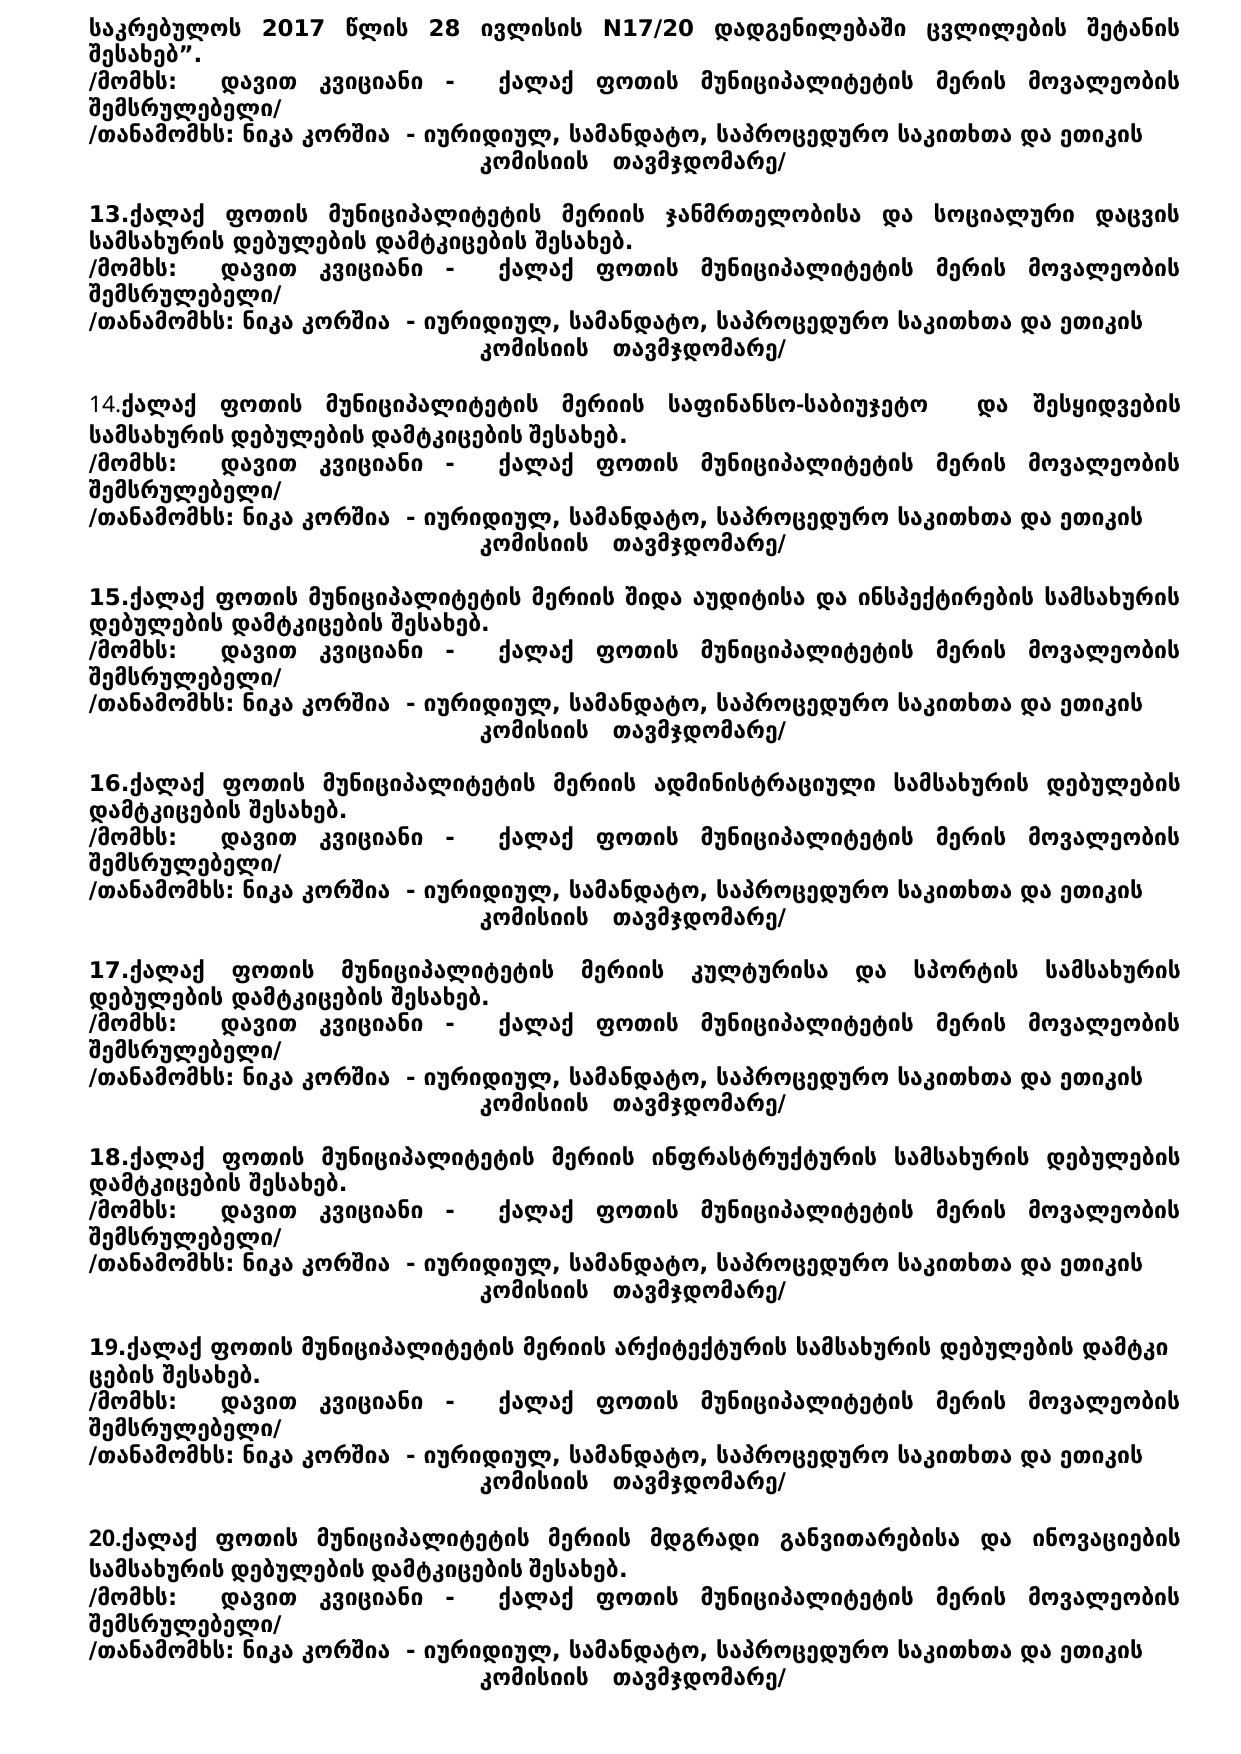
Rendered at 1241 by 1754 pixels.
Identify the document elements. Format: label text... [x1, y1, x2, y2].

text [89, 15, 1181, 68]
text 15.ქალაქ ფოთის მუნიციპალიტეტის მერიის შიდა აუდიტისა და ინსპექტირების სამსახურის დებულების დამტკიცების შესახებ. [89, 584, 1181, 637]
text /თანამომხს: ნიკა კორშია - იურიდიულ, სამანდატო, საპროცედურო საკითხთა და ეთიკის [89, 1638, 1181, 1664]
text /მომხს: დავით კვიციანი - ქალაქ ფოთის მუნიციპალიტეტის მერის მოვალეობის შემსრულებელი/ [89, 451, 1181, 504]
text /მომხს: დავით კვიციანი - ქალაქ ფოთის მუნიციპალიტეტის მერის მოვალეობის შემსრულებელი/ [89, 1388, 1181, 1442]
text /მომხს: დავით კვიციანი - ქალაქ ფოთის მუნიციპალიტეტის მერის მოვალეობის შემსრულებელი/ [89, 824, 1181, 877]
text /მომხს: დავით კვიციანი - ქალაქ ფოთის მუნიციპალიტეტის მერის მოვალეობის შემსრულებელი/ [89, 68, 1181, 121]
text კომისიის თავმჯდომარე/ [89, 531, 1181, 557]
text კომისიის თავმჯდომარე/ [89, 904, 1181, 931]
text 16.ქალაქ ფოთის მუნიციპალიტეტის მერიის ადმინისტრაციული სამსახურის დებულების დამტკიცების შესახებ. [89, 771, 1181, 824]
text 19.ქალაქ ფოთის მუნიციპალიტეტის მერიის არქიტექტურის სამსახურის დებულების დამტკიცების შესახებ. [89, 1331, 1181, 1388]
text კომისიის თავმჯდომარე/ [89, 1091, 1181, 1117]
text /თანამომხს: ნიკა კორშია - იურიდიულ, სამანდატო, საპროცედურო საკითხთა და ეთიკის [89, 1251, 1181, 1277]
text კომისიის თავმჯდომარე/ [89, 335, 1181, 361]
text /მომხს: დავით კვიციანი - ქალაქ ფოთის მუნიციპალიტეტის მერის მოვალეობის შემსრულებელი/ [89, 637, 1181, 691]
text /თანამომხს: ნიკა კორშია - იურიდიულ, სამანდატო, საპროცედურო საკითხთა და ეთიკის [89, 1442, 1181, 1468]
text 17.ქალაქ ფოთის მუნიციპალიტეტის მერიის კულტურისა და სპორტის სამსახურის დებულების დამტკიცების შესახებ. [89, 957, 1181, 1011]
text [89, 121, 1181, 148]
text 14.ქალაქ ფოთის მუნიციპალიტეტის მერიის საფინანსო-საბიუჯეტო და შესყიდვების სამსახურის დებულების დამტკიცების შესახებ. [89, 388, 1181, 451]
text 18.ქალაქ ფოთის მუნიციპალიტეტის მერიის ინფრასტრუქტურის სამსახურის დებულების დამტკიცების შესახებ. [89, 1144, 1181, 1197]
text /თანამომხს: ნიკა კორშია - იურიდიულ, სამანდატო, საპროცედურო საკითხთა და ეთიკის [89, 877, 1181, 904]
text /მომხს: დავით კვიციანი - ქალაქ ფოთის მუნიციპალიტეტის მერის მოვალეობის შემსრულებელი/ [89, 255, 1181, 308]
text /თანამომხს: ნიკა კორშია - იურიდიულ, სამანდატო, საპროცედურო საკითხთა და ეთიკის [89, 308, 1181, 335]
text 20.ქალაქ ფოთის მუნიციპალიტეტის მერიის მდგრადი განვითარებისა და ინოვაციების სამსახურის დებულების დამტკიცების შესახებ. [89, 1522, 1181, 1584]
text 13.ქალაქ ფოთის მუნიციპალიტეტის მერიის ჯანმრთელობისა და სოციალური დაცვის სამსახურის დებულების დამტკიცების შესახებ. [89, 201, 1181, 255]
text /თანამომხს: ნიკა კორშია - იურიდიულ, სამანდატო, საპროცედურო საკითხთა და ეთიკის [89, 504, 1181, 531]
text /თანამომხს: ნიკა კორშია - იურიდიულ, სამანდატო, საპროცედურო საკითხთა და ეთიკის [89, 1064, 1181, 1091]
text /მომხს: დავით კვიციანი - ქალაქ ფოთის მუნიციპალიტეტის მერის მოვალეობის შემსრულებელი/ [89, 1011, 1181, 1064]
text /მომხს: დავით კვიციანი - ქალაქ ფოთის მუნიციპალიტეტის მერის მოვალეობის შემსრულებელი/ [89, 1584, 1181, 1638]
text კომისიის თავმჯდომარე/ [89, 1664, 1181, 1691]
text კომისიის თავმჯდომარე/ [89, 717, 1181, 744]
text /მომხს: დავით კვიციანი - ქალაქ ფოთის მუნიციპალიტეტის მერის მოვალეობის შემსრულებელი/ [89, 1197, 1181, 1251]
text კომისიის თავმჯდომარე/ [89, 1277, 1181, 1304]
text კომისიის თავმჯდომარე/ [89, 1468, 1181, 1495]
text /თანამომხს: ნიკა კორშია - იურიდიულ, სამანდატო, საპროცედურო საკითხთა და ეთიკის [89, 691, 1181, 717]
text კომისიის თავმჯდომარე/ [89, 148, 1181, 175]
